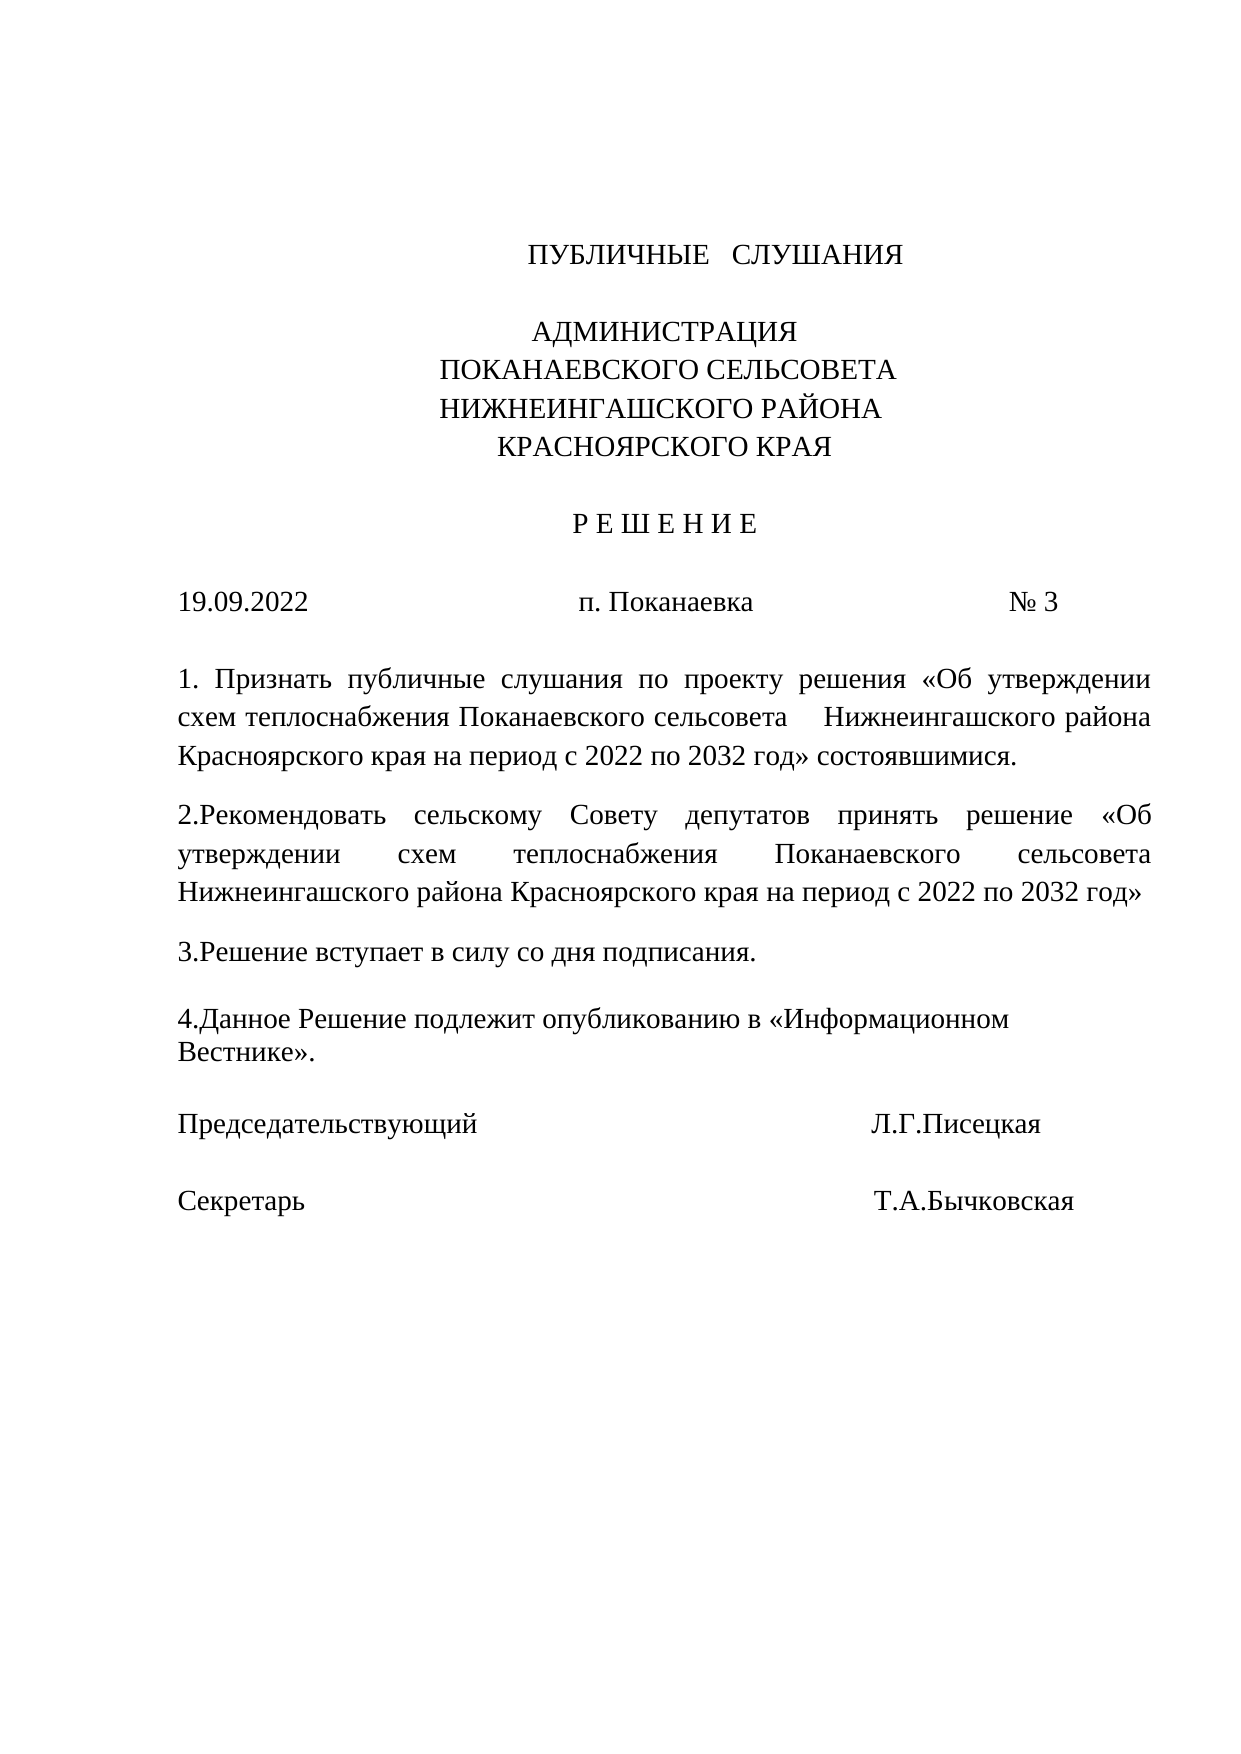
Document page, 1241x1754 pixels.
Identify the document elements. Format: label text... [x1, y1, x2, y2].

text 2.Рекомендовать сельскому Совету депутатов принять решение «Об утверждении схем теплоснабжения Поканаевского сельсовета Нижнеингашского района Красноярского края на период с 2022 по 2032 год» [177, 797, 1152, 908]
text Секретарь Т.А.Бычковская [177, 1183, 1152, 1217]
text 3.Решение вступает в силу со дня подписания. [177, 934, 1152, 967]
text 4.Данное Решение подлежит опубликованию в «Информационном Вестнике». [177, 1001, 1152, 1068]
text Р Е Ш Е Н И Е [177, 507, 1152, 540]
text АДМИНИСТРАЦИЯ [177, 314, 1152, 347]
text 1. Признать публичные слушания по проекту решения «Об утверждении схем теплоснабжения Поканаевского сельсовета Нижнеингашского района Красноярского края на период с 2022 по 2032 год» состоявшимися. [177, 661, 1152, 771]
text НИЖНЕИНГАШСКОГО РАЙОНА КРАСНОЯРСКОГО КРАЯ [177, 391, 1152, 463]
text ПОКАНАЕВСКОГО СЕЛЬСОВЕТА [177, 352, 1152, 386]
text ПУБЛИЧНЫЕ СЛУШАНИЯ [177, 237, 1152, 270]
text Председательствующий Л.Г.Писецкая [177, 1106, 1152, 1140]
text 19.09.2022 п. Поканаевка № 3 [177, 584, 1152, 617]
